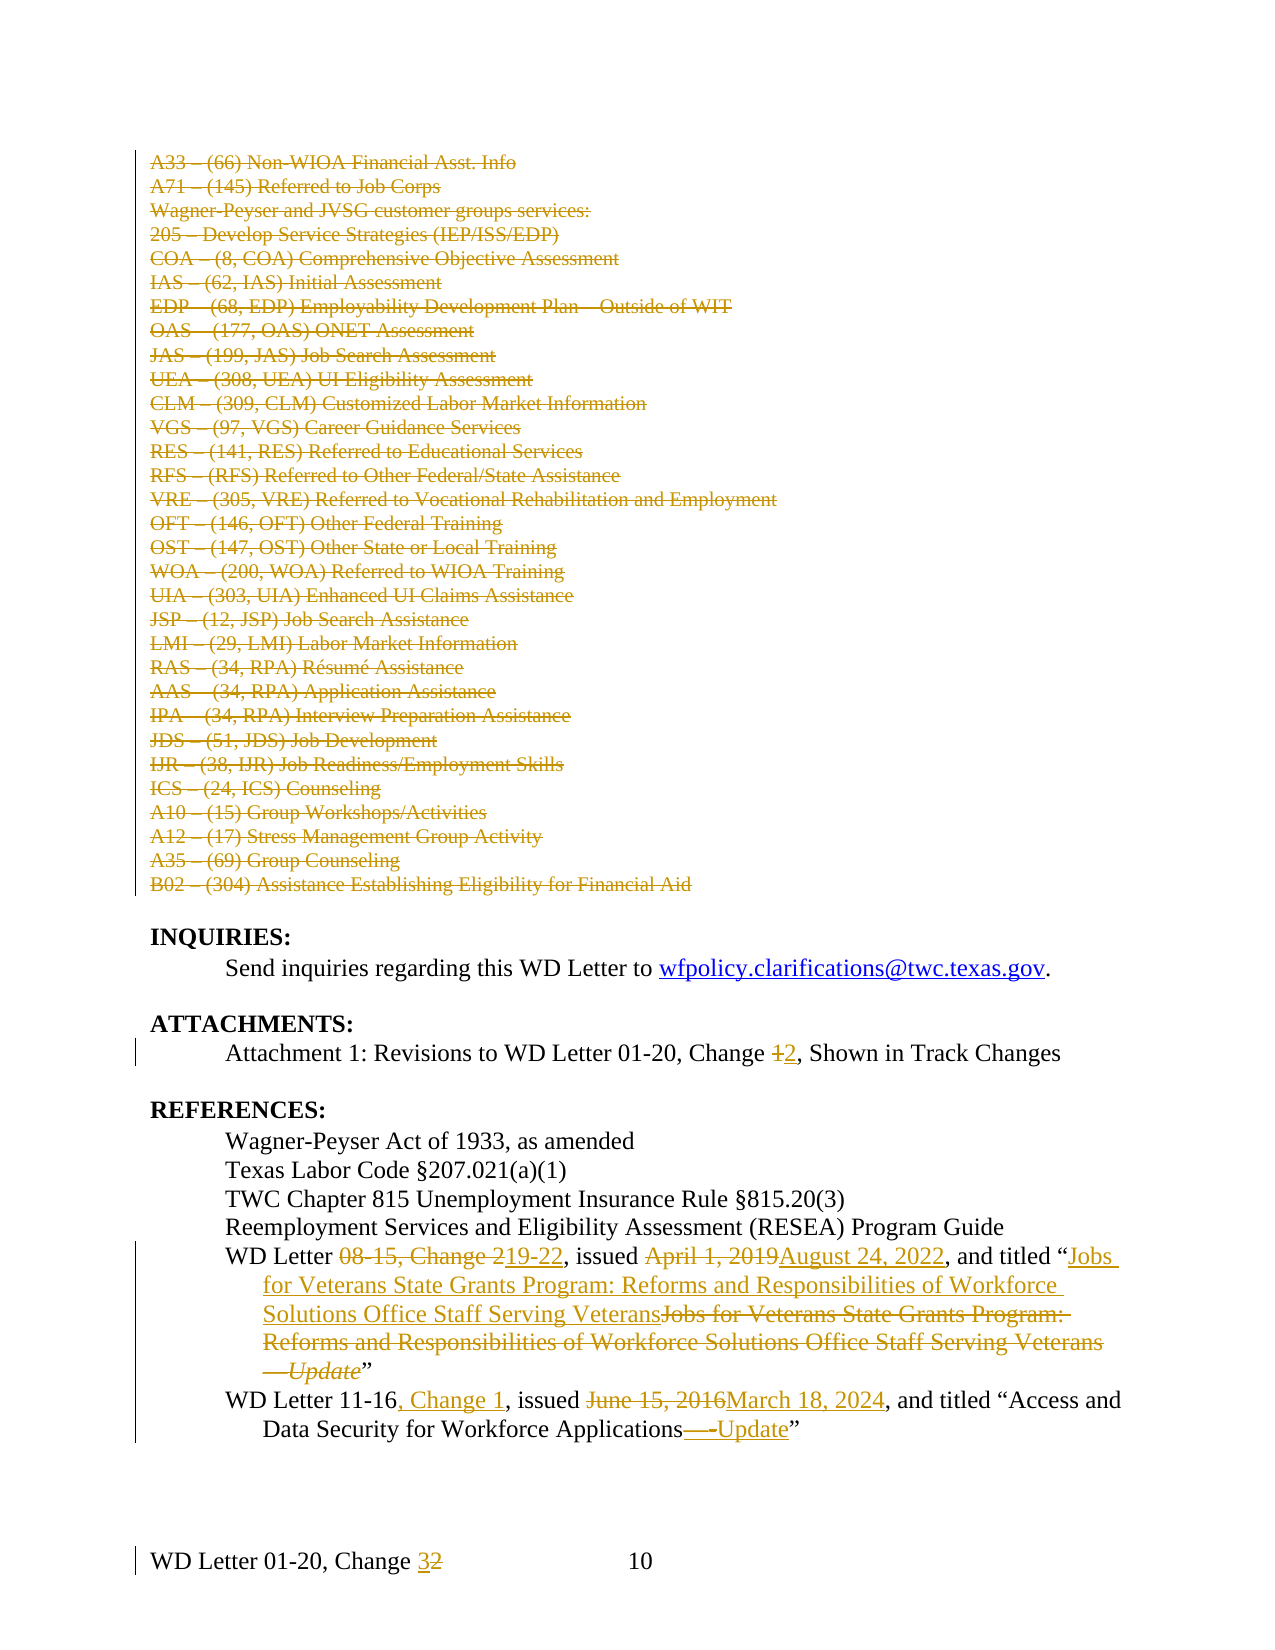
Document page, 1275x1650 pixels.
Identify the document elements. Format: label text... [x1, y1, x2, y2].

text Texas Labor Code §207.021(a)(1) [225, 1155, 1125, 1184]
subtitle INQUIRIES: [150, 922, 1125, 951]
text Wagner-Peyser Act of 1933, as amended [225, 1126, 1125, 1155]
subtitle REFERENCES: [150, 1095, 1125, 1124]
text Reemployment Services and Eligibility Assessment (RESEA) Program Guide [225, 1212, 1125, 1241]
text WD Letter 11-16, issued , and titled “Access and Data Security for Workforce Applications” [225, 1385, 1125, 1442]
text Attachment 1: Revisions to WD Letter 01-20, Change , Shown in Track Changes [225, 1038, 1125, 1066]
text TWC Chapter 815 Unemployment Insurance Rule §815.20(3) [225, 1184, 1125, 1212]
text Send inquiries regarding this WD Letter to wfpolicy.clarifications@twc.texas.gov. [225, 953, 1125, 982]
text WD Letter , issued , and titled “” [225, 1241, 1125, 1385]
subtitle ATTACHMENTS: [150, 1009, 1125, 1038]
